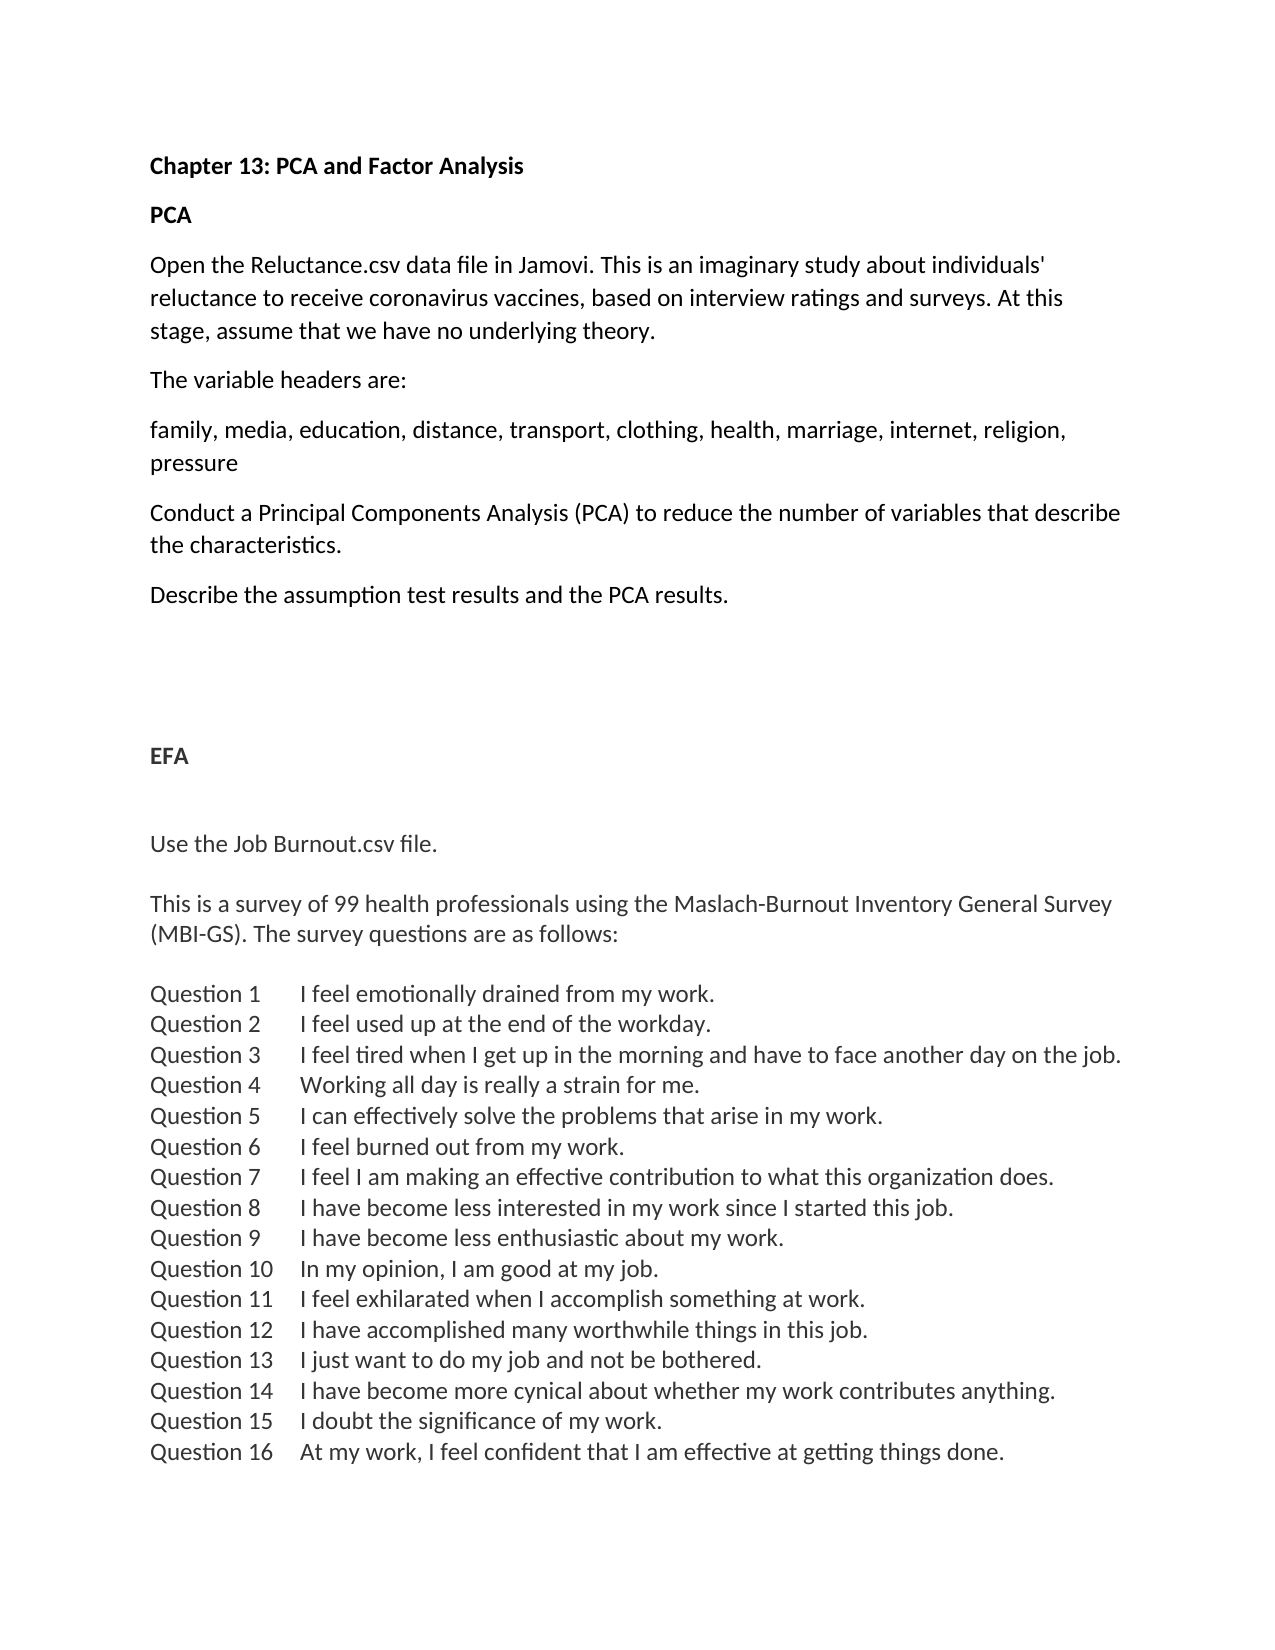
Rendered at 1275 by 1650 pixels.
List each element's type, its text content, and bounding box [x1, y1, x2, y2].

text Question 11 I feel exhilarated when I accomplish something at work. [150, 1283, 1125, 1314]
text Question 14 I have become more cynical about whether my work contributes anything. [150, 1375, 1125, 1405]
text Use the Job Burnout.csv file. [150, 828, 1125, 859]
text Conduct a Principal Components Analysis (PCA) to reduce the number of variables that describe the characteristics. [150, 497, 1125, 560]
text EFA [150, 740, 1125, 799]
text Question 9 I have become less enthusiastic about my work. [150, 1222, 1125, 1253]
text family, media, education, distance, transport, clothing, health, marriage, internet, religion, pressure [150, 414, 1125, 478]
text Question 10 In my opinion, I am good at my job. [150, 1253, 1125, 1283]
text Open the Reluctance.csv data file in Jamovi. This is an imaginary study about individuals' reluctance to receive coronavirus vaccines, based on interview ratings and surveys. At this stage, assume that we have no underlying theory. [150, 249, 1125, 346]
text This is a survey of 99 health professionals using the Maslach-Burnout Inventory General Survey (MBI-GS). The survey questions are as follows: [150, 888, 1125, 949]
text Question 12 I have accomplished many worthwhile things in this job. [150, 1314, 1125, 1344]
text Question 16 At my work, I feel confident that I am effective at getting things done. [150, 1436, 1125, 1466]
text Question 5 I can effectively solve the problems that arise in my work. [150, 1100, 1125, 1131]
text The variable headers are: [150, 364, 1125, 395]
text Describe the assumption test results and the PCA results. [150, 579, 1125, 610]
text Chapter 13: PCA and Factor Analysis [150, 150, 1125, 181]
text Question 3 I feel tired when I get up in the morning and have to face another day on the job. [150, 1039, 1125, 1069]
text Question 13 I just want to do my job and not be bothered. [150, 1344, 1125, 1375]
text Question 2 I feel used up at the end of the workday. [150, 1008, 1125, 1039]
text Question 7 I feel I am making an effective contribution to what this organization does. [150, 1161, 1125, 1192]
text Question 8 I have become less interested in my work since I started this job. [150, 1192, 1125, 1222]
text PCA [150, 199, 1125, 230]
text Question 15 I doubt the significance of my work. [150, 1405, 1125, 1436]
text Question 1 I feel emotionally drained from my work. [150, 978, 1125, 1008]
text Question 4 Working all day is really a strain for me. [150, 1069, 1125, 1100]
text Question 6 I feel burned out from my work. [150, 1131, 1125, 1161]
